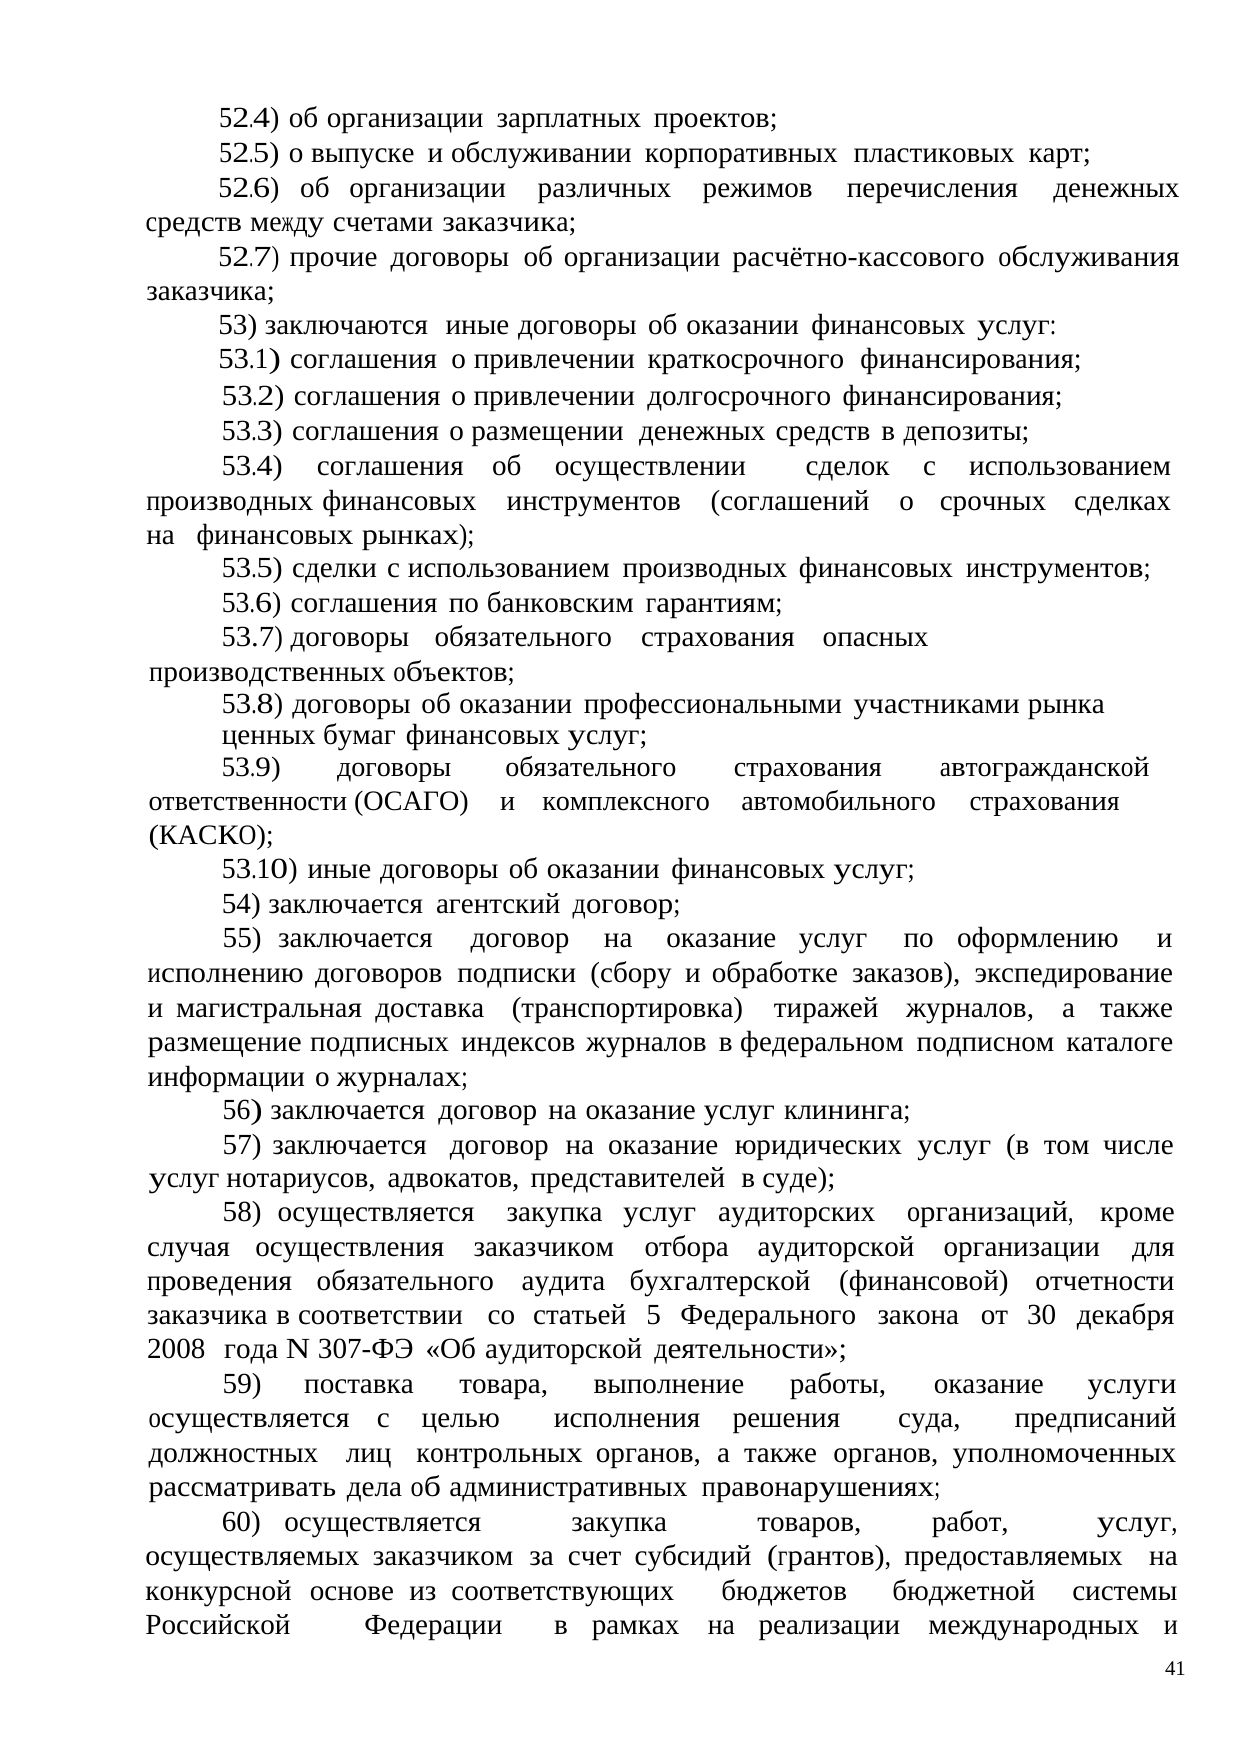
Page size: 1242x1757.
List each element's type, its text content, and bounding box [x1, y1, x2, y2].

text 53.1) соглашения о привлечении краткосрочного финансирования; [218, 342, 1185, 375]
text 58) осуществляется закупка услуг аудиторских организаций, кроме случая осуществления заказчиком отбора аудиторской организации для проведения обязательного аудита бухгалтерской (финансовой) отчетности заказчика в соответствии со статьей 5 Федерального закона от 30 декабря 2008 года N 307-ФЭ «Об аудиторской деятельности»; [147, 1194, 1175, 1365]
text 55) заключается договор на оказание услуг по оформлению и исполнению договоров подписки (сбору и обработке заказов), экспедирование и магистральная доставка (транспортировка) тиражей журналов, а также размещение подписных индексов журналов в федеральном подписном каталоге информации о журналах; [147, 920, 1173, 1093]
text 57) заключается договор на оказание юридических услуг (в том числе услуг нотариусов, адвокатов, представителей в суде); [148, 1127, 1174, 1194]
text 53) заключаются иные договоры об оказании финансовых услуг: [218, 307, 1185, 341]
text 52.4) об организации зарплатных проектов; [219, 100, 1185, 133]
text 52.7) прочие договоры об организации расчётно-кассового обслуживания заказчика; [146, 239, 1179, 306]
text (КАСКО); [148, 818, 1185, 851]
text 53.8) договоры об оказании профессиональными участниками рынка ценных бумаг финансовых услуг; [222, 688, 1185, 751]
text 53.6) соглашения по банковским гарантиям; [222, 585, 1185, 618]
text 53.5) сделки с использованием производных финансовых инструментов; [222, 552, 1185, 583]
text 54) заключается агентский договор; [222, 886, 1185, 919]
text 52.6) об организации различных режимов перечисления денежных средств между счетами заказчика; [145, 170, 1179, 237]
text 53.3) соглашения о размещении денежных средств в депозиты; [222, 413, 1185, 446]
text 59) поставка товара, выполнение работы, оказание услуги осуществляется с целью исполнения решения суда, предписаний должностных лиц контрольных органов, а также органов, уполномоченных рассматривать дела об административных правонарушениях; [148, 1366, 1177, 1503]
text 53.7) договоры обязательного страхования опасных производственных объектов; [149, 619, 1171, 687]
text 53.4) соглашения об осуществлении сделок с использованием производных финансовых инструментов (соглашений о срочных сделках на финансовых рынках); [146, 448, 1171, 551]
text 53.9) договоры обязательного страхования автогражданской [222, 751, 1185, 782]
text ответственности (ОСАГО) и комплексного автомобильного страхования [148, 784, 1185, 816]
text 53.10) иные договоры об оказании финансовых услуг; [222, 851, 1185, 885]
text 53.2) соглашения о привлечении долгосрочного финансирования; [222, 378, 1185, 412]
text 52.5) о выпуске и обслуживании корпоративных пластиковых карт; [219, 135, 1185, 168]
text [145, 1504, 1177, 1641]
text 56) заключается договор на оказание услуг клининга; [222, 1094, 1185, 1125]
